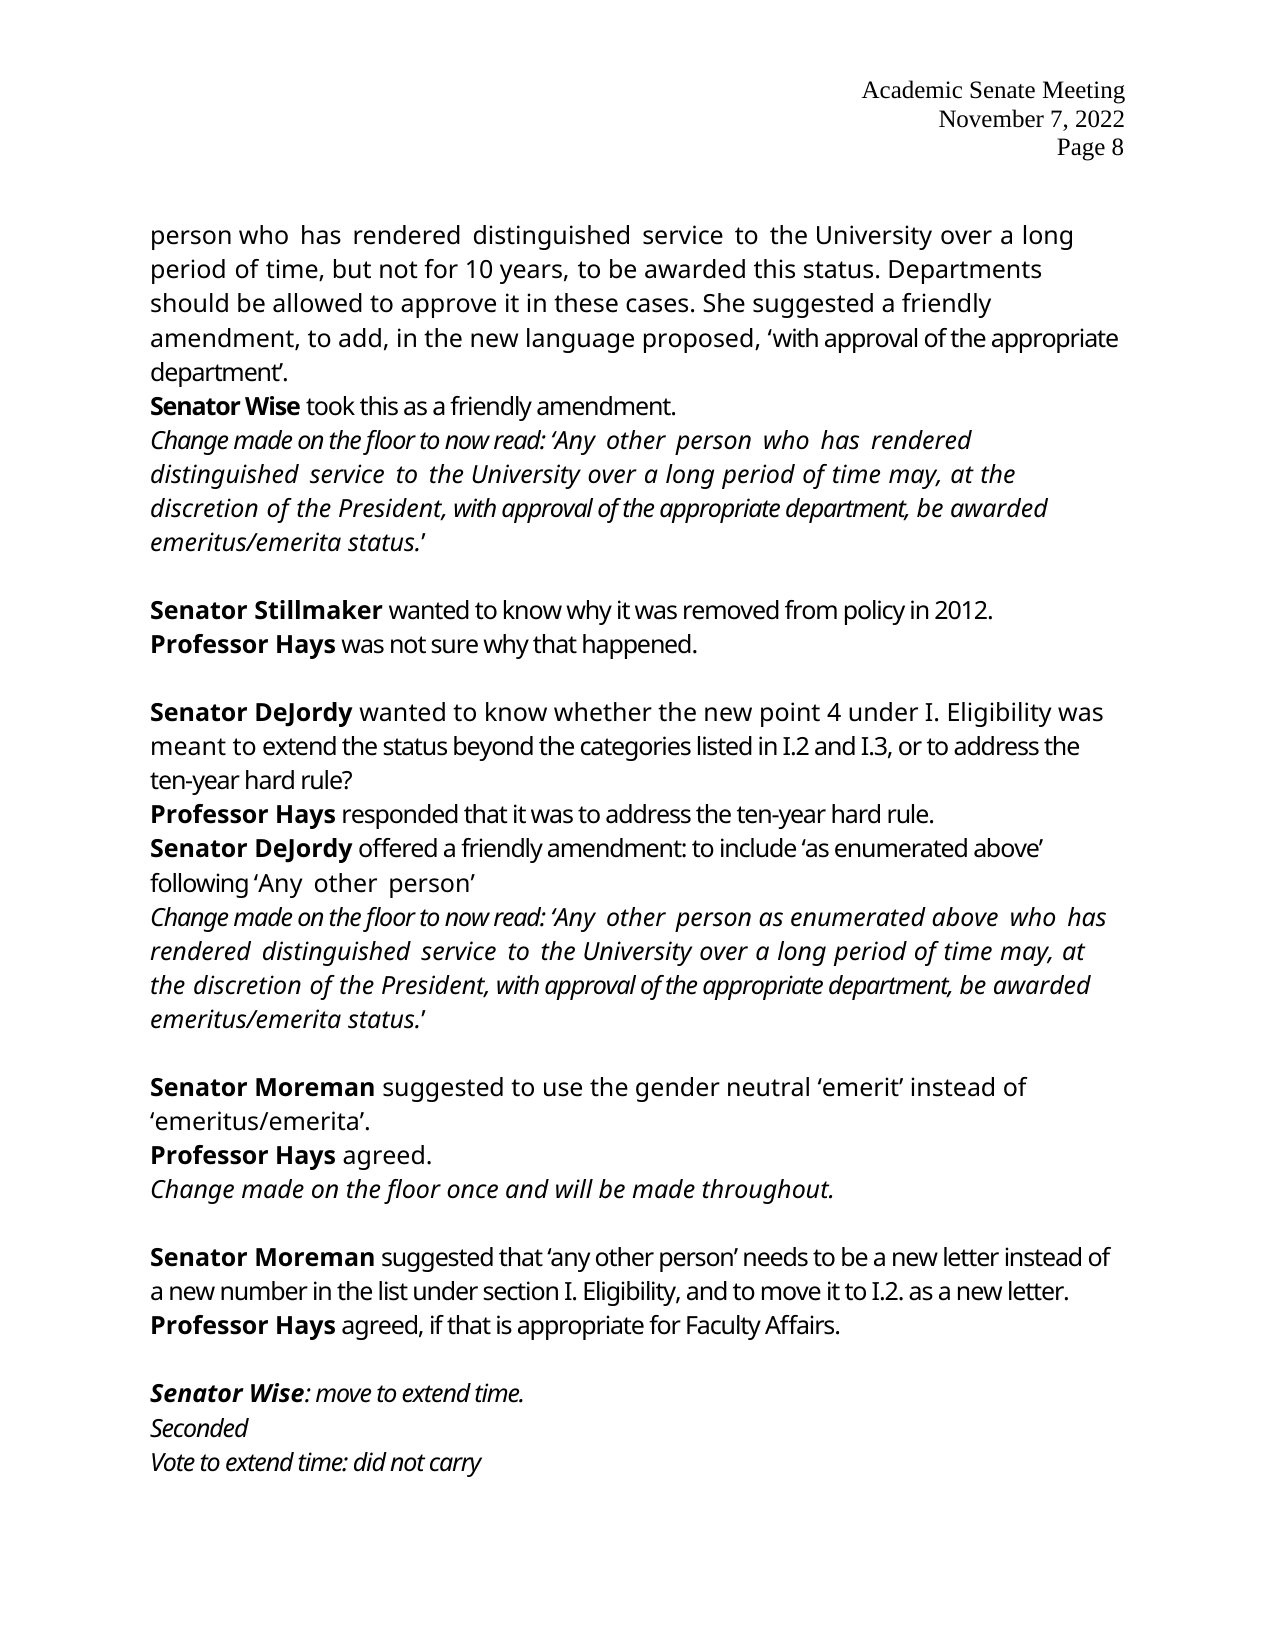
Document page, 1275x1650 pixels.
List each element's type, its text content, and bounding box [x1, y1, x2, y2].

text Professor Hays was not sure why that happened. [150, 627, 1125, 661]
text Senator Wise took this as a friendly amendment. [150, 388, 1125, 422]
text Seconded [150, 1410, 1125, 1444]
text Vote to extend time: did not carry [150, 1444, 1125, 1478]
text Senator Moreman suggested that ‘any other person’ needs to be a new letter instead of a new number in the list under section I. Eligibility, and to move it to I.2. as a new letter. [150, 1240, 1125, 1308]
text Senator DeJordy offered a friendly amendment: to include ‘as enumerated above’ following ‘Any other person’ [150, 831, 1125, 899]
text Senator Wise: move to extend time. [150, 1376, 1125, 1410]
text Change made on the floor to now read: ‘Any other person as enumerated above who has rendered distinguished service to the University over a long period of time may, at the discretion of the President, with approval of the appropriate department, be awarded emeritus/emerita status.’ [150, 899, 1125, 1036]
text Senator Moreman suggested to use the gender neutral ‘emerit’ instead of ‘emeritus/emerita’. [150, 1069, 1125, 1138]
text Professor Hays responded that it was to address the ten-year hard rule. [150, 797, 1125, 831]
text Senator Stillmaker wanted to know why it was removed from policy in 2012. [150, 593, 1125, 627]
text Change made on the floor to now read: ‘Any other person who has rendered distinguished service to the University over a long period of time may, at the discretion of the President, with approval of the appropriate department, be awarded emeritus/emerita status.’ [150, 422, 1125, 559]
text Change made on the floor once and will be made throughout. [150, 1172, 1125, 1206]
text Professor Hays agreed. [150, 1138, 1125, 1172]
text Senator DeJordy wanted to know whether the new point 4 under I. Eligibility was meant to extend the status beyond the categories listed in I.2 and I.3, or to address the ten-year hard rule? [150, 695, 1125, 797]
text Professor Hays agreed, if that is appropriate for Faculty Affairs. [150, 1308, 1125, 1342]
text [150, 218, 1125, 388]
